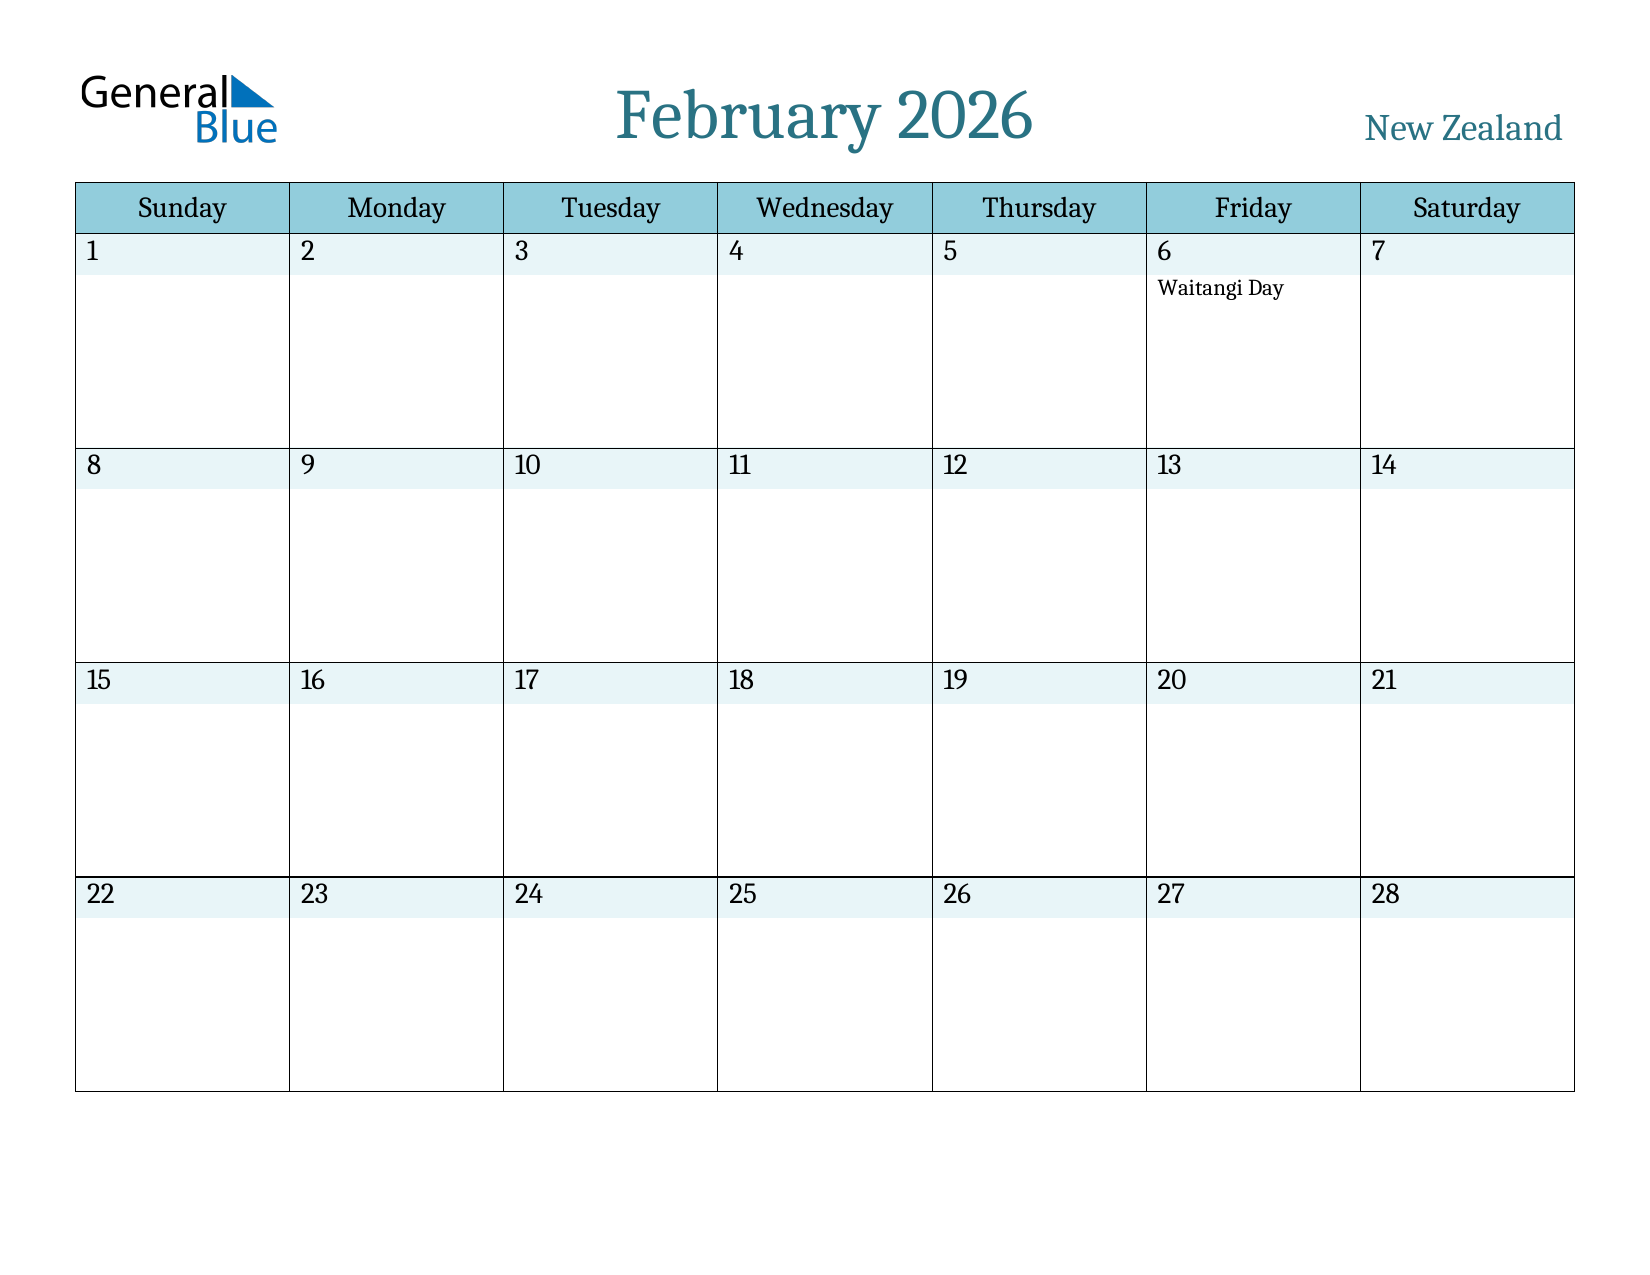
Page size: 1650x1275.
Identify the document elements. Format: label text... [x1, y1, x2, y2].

table_cell 10 [504, 449, 717, 489]
table_cell [504, 275, 717, 447]
table_cell 26 [933, 878, 1146, 918]
table_cell [1147, 489, 1360, 662]
table_cell 9 [290, 449, 503, 489]
table_cell 4 [718, 234, 932, 275]
table_cell 25 [718, 878, 932, 918]
table_cell [290, 918, 503, 1091]
table_cell [933, 275, 1146, 447]
table_cell [76, 275, 289, 447]
table_cell 2 [290, 234, 503, 275]
table_cell [290, 704, 503, 876]
table_cell [1361, 489, 1574, 662]
table_cell Wednesday [718, 183, 932, 233]
table_cell 11 [718, 449, 932, 489]
table_cell Saturday [1361, 183, 1574, 233]
picture [81, 75, 277, 143]
table_header [76, 75, 503, 182]
table_cell [1147, 918, 1360, 1091]
table_cell 24 [504, 878, 717, 918]
table_cell [1361, 918, 1574, 1091]
table_cell [718, 275, 932, 447]
table_cell Friday [1147, 183, 1360, 233]
table_cell 28 [1361, 878, 1574, 918]
table_cell 17 [504, 663, 717, 704]
table_cell [718, 704, 932, 876]
table_cell Thursday [933, 183, 1146, 233]
table_cell [933, 918, 1146, 1091]
table_header February 2026 [504, 75, 1146, 182]
table_cell [1361, 275, 1574, 447]
table_cell Monday [290, 183, 503, 233]
table_cell 16 [290, 663, 503, 704]
table_cell 20 [1147, 663, 1360, 704]
table_cell 27 [1147, 878, 1360, 918]
table_cell 6 [1147, 234, 1360, 275]
table_cell 18 [718, 663, 932, 704]
table_cell [504, 704, 717, 876]
table_cell [933, 489, 1146, 662]
table_cell 3 [504, 234, 717, 275]
table_cell 8 [76, 449, 289, 489]
table_cell [504, 489, 717, 662]
table_cell [1147, 704, 1360, 876]
table_cell [290, 275, 503, 447]
table_cell 14 [1361, 449, 1574, 489]
table_cell [933, 704, 1146, 876]
table_cell 22 [76, 878, 289, 918]
table_cell [504, 918, 717, 1091]
table_cell 19 [933, 663, 1146, 704]
table_cell Sunday [76, 183, 289, 233]
table_cell [718, 918, 932, 1091]
table_cell 1 [76, 234, 289, 275]
table_cell Tuesday [504, 183, 717, 233]
table_cell Waitangi Day [1147, 275, 1360, 447]
table_cell [718, 489, 932, 662]
table_cell [76, 918, 289, 1091]
table_header New Zealand [1146, 75, 1574, 182]
table_cell 12 [933, 449, 1146, 489]
table_cell 13 [1147, 449, 1360, 489]
table_cell [1361, 704, 1574, 876]
table_cell 7 [1361, 234, 1574, 275]
table_cell 21 [1361, 663, 1574, 704]
table_cell 23 [290, 878, 503, 918]
table_cell [76, 704, 289, 876]
table_cell [76, 489, 289, 662]
table_cell 5 [933, 234, 1146, 275]
table_cell [290, 489, 503, 662]
table_cell 15 [76, 663, 289, 704]
